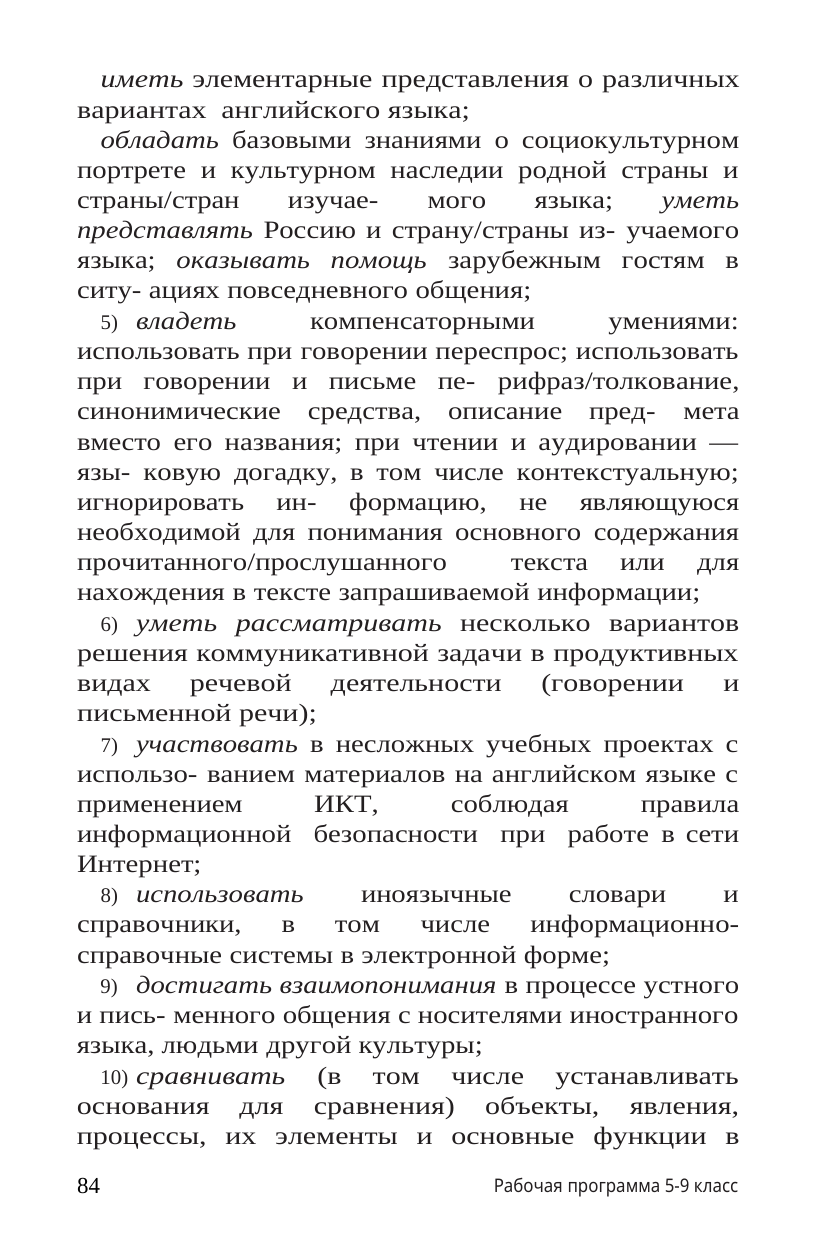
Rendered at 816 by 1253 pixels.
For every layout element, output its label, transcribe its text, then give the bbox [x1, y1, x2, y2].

text иметь элементарные представления о различных вариантах английского языка; [77, 64, 739, 123]
text обладать базовыми знаниями о социокультурном портрете и культурном наследии родной страны и страны/стран изучае- мого языка; уметь представлять Россию и страну/страны из- учаемого языка; оказывать помощь зарубежным гостям в ситу- ациях повседневного общения; [77, 125, 739, 304]
list использовать иноязычные словари и справочники, в том числе информационно-справочные системы в электронной форме; [77, 879, 739, 968]
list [77, 1061, 739, 1150]
list участвовать в несложных учебных проектах с использо- ванием материалов на английском языке с применением ИКТ, соблюдая правила информационной безопасности при работе в сети Интернет; [77, 729, 739, 878]
list достигать взаимопонимания в процессе устного и пись- менного общения с носителями иностранного языка, людьми другой культуры; [77, 970, 739, 1059]
list владеть компенсаторными умениями: использовать при говорении переспрос; использовать при говорении и письме пе- рифраз/толкование, синонимические средства, описание пред- мета вместо его названия; при чтении и аудировании — язы- ковую догадку, в том числе контекстуальную; игнорировать ин- формацию, не являющуюся необходимой для понимания основного содержания прочитанного/прослушанного текста или для нахождения в тексте запрашиваемой информации; [77, 306, 739, 606]
list уметь рассматривать несколько вариантов решения коммуникативной задачи в продуктивных видах речевой деятельности (говорении и письменной речи); [77, 608, 739, 727]
